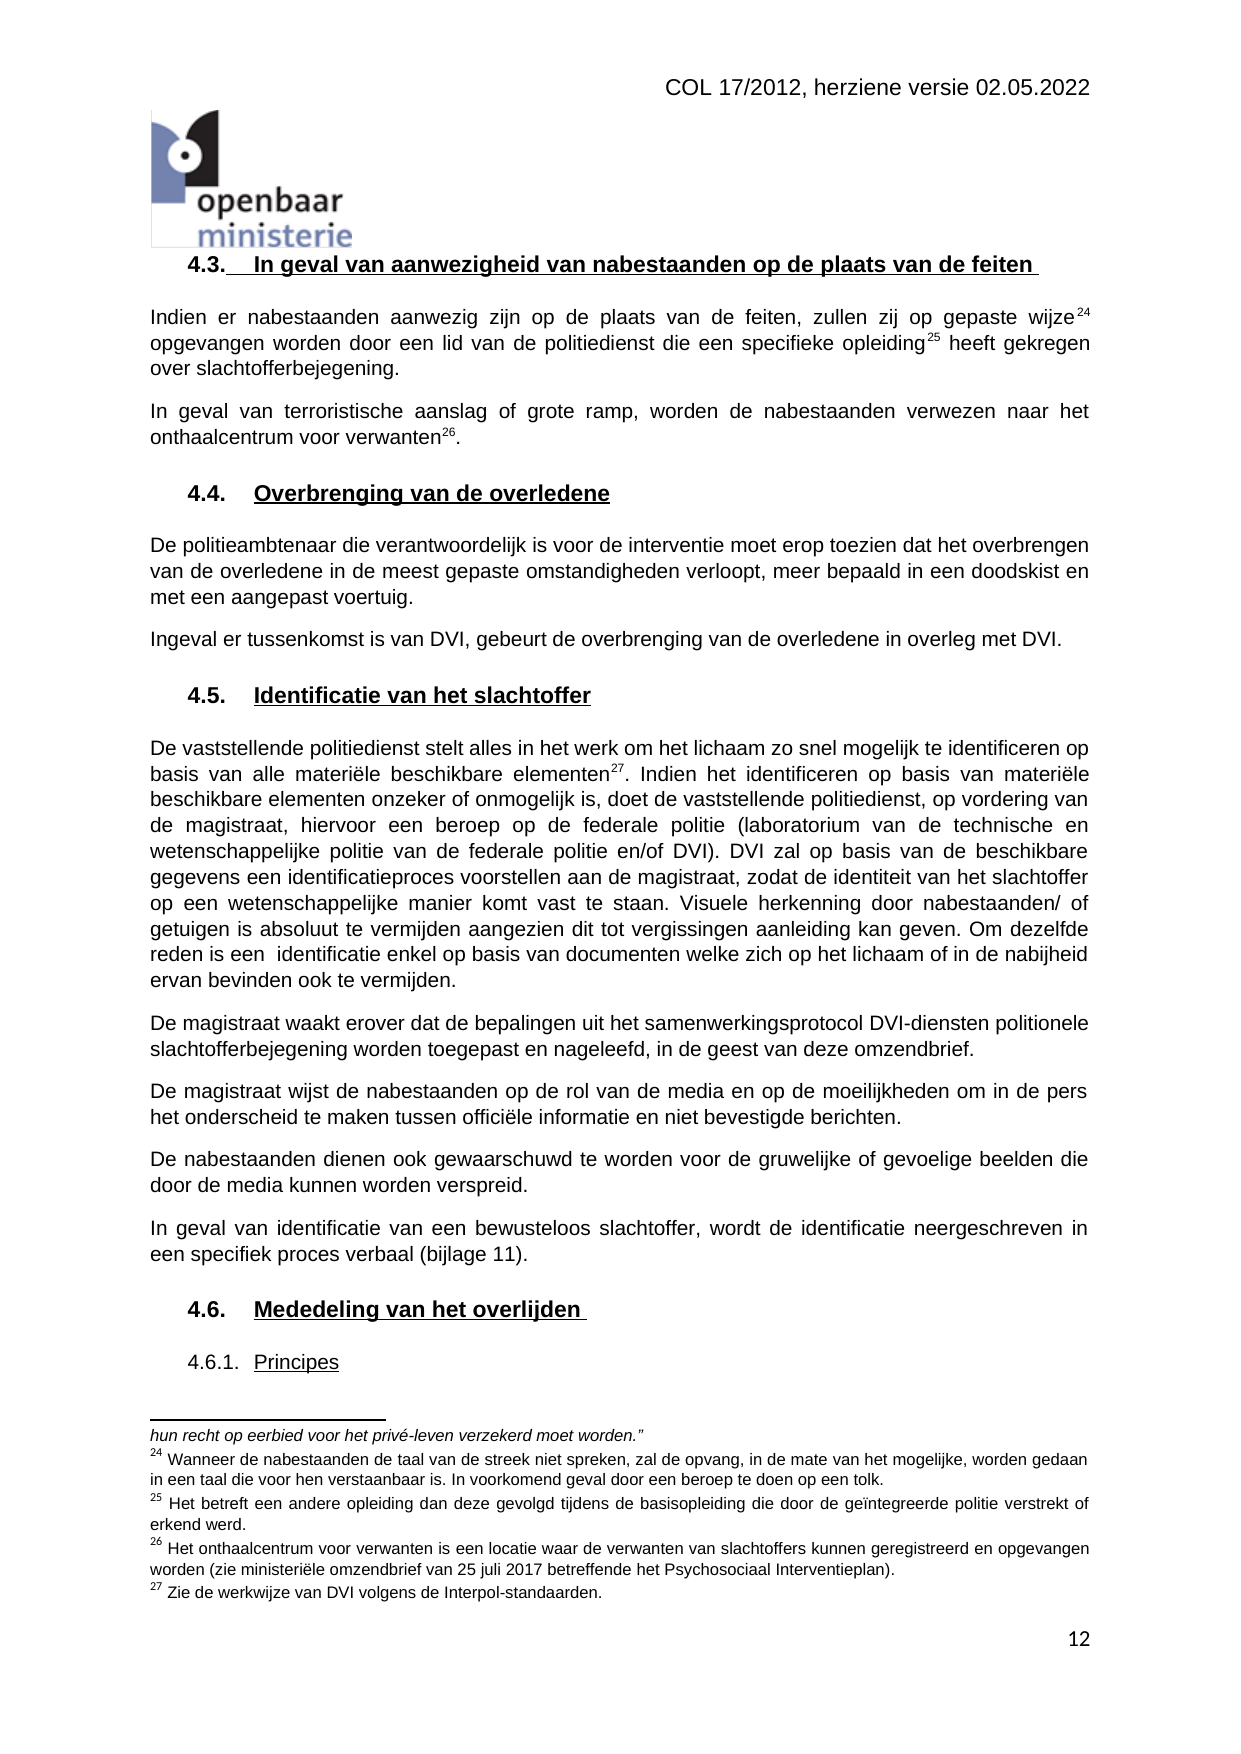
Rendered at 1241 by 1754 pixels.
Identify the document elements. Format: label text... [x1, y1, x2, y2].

subtitle Overbrenging van de overledene [187, 479, 1090, 506]
text De nabestaanden dienen ook gewaarschuwd te worden voor de gruwelijke of gevoelige beelden die door de media kunnen worden verspreid. [150, 1147, 1090, 1197]
text Indien er nabestaanden aanwezig zijn op de plaats van de feiten, zullen zij op gepaste wijze opgevangen worden door een lid van de politiedienst die een specifieke opleiding heeft gekregen over slachtofferbejegening. [150, 304, 1090, 380]
text In geval van terroristische aanslag of grote ramp, worden de nabestaanden verwezen naar het onthaalcentrum voor verwanten. [150, 399, 1090, 448]
text De vaststellende politiedienst stelt alles in het werk om het lichaam zo snel mogelijk te identificeren op basis van alle materiële beschikbare elementen. Indien het identificeren op basis van materiële beschikbare elementen onzeker of onmogelijk is, doet de vaststellende politiedienst, op vordering van de magistraat, hiervoor een beroep op de federale politie (laboratorium van de technische en wetenschappelijke politie van de federale politie en/of DVI). DVI zal op basis van de beschikbare gegevens een identificatieproces voorstellen aan de magistraat, zodat de identiteit van het slachtoffer op een wetenschappelijke manier komt vast te staan. Visuele herkenning door nabestaanden/ of getuigen is absoluut te vermijden aangezien dit tot vergissingen aanleiding kan geven. Om dezelfde reden is een identificatie enkel op basis van documenten welke zich op het lichaam of in de nabijheid ervan bevinden ook te vermijden. [150, 736, 1090, 992]
subtitle In geval van aanwezigheid van nabestaanden op de plaats van de feiten [187, 150, 1090, 277]
text De magistraat waakt erover dat de bepalingen uit het samenwerkingsprotocol DVI-diensten politionele slachtofferbejegening worden toegepast en nageleefd, in de geest van deze omzendbrief. [150, 1011, 1090, 1060]
subtitle Identificatie van het slachtoffer [187, 682, 1090, 708]
text De magistraat wijst de nabestaanden op de rol van de media en op de moeilijkheden om in de pers het onderscheid te maken tussen officiële informatie en niet bevestigde berichten. [150, 1079, 1090, 1129]
text Ingeval er tussenkomst is van DVI, gebeurt de overbrenging van de overledene in overleg met DVI. [150, 627, 1090, 651]
subtitle Mededeling van het overlijden [187, 1296, 1090, 1323]
subtitle Principes [187, 1350, 1090, 1374]
picture [150, 110, 352, 249]
text In geval van identificatie van een bewusteloos slachtoffer, wordt de identificatie neergeschreven in een specifiek proces verbaal (bijlage 11). [150, 1216, 1090, 1265]
text De politieambtenaar die verantwoordelijk is voor de interventie moet erop toezien dat het overbrengen van de overledene in de meest gepaste omstandigheden verloopt, meer bepaald in een doodskist en met een aangepast voertuig. [150, 533, 1090, 609]
